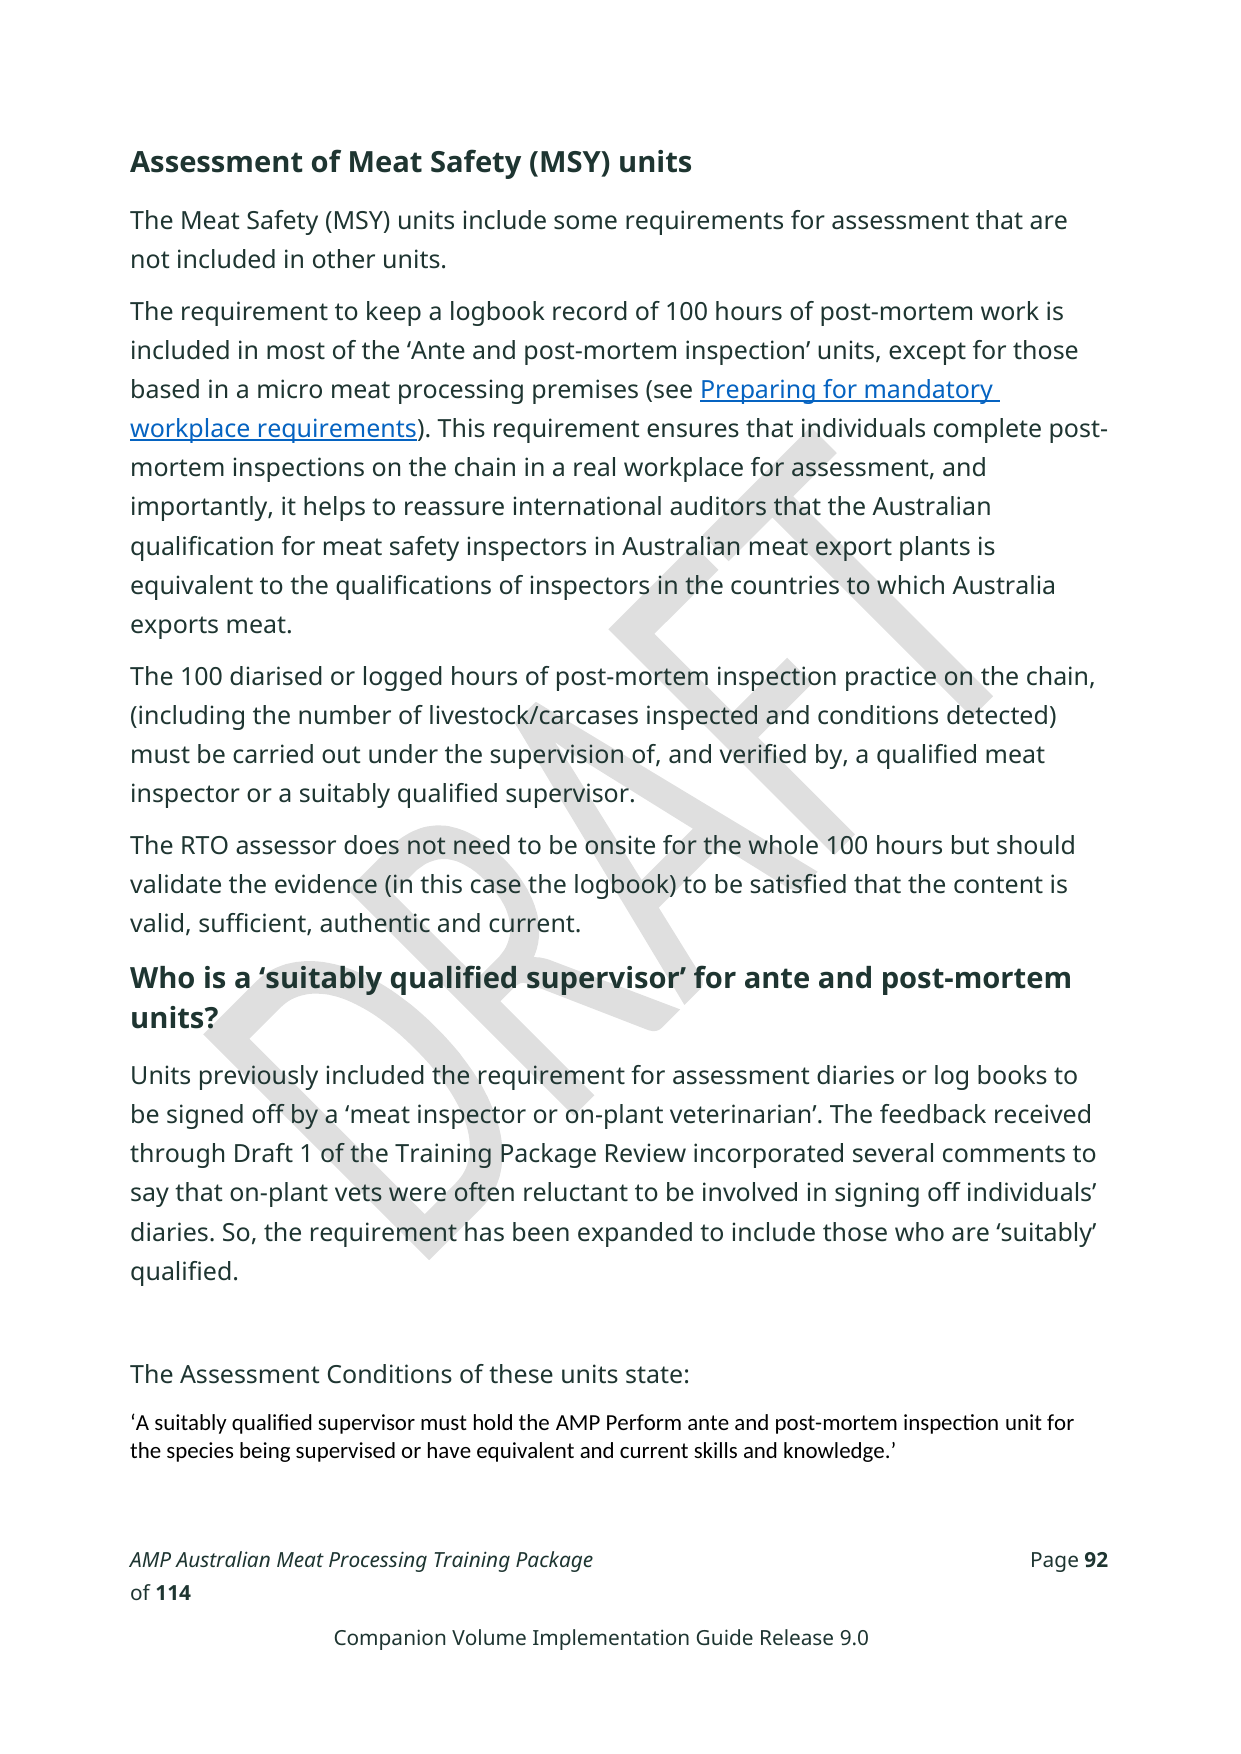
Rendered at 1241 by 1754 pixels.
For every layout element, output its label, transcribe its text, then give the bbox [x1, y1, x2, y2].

subtitle Who is a ‘suitably qualified supervisor’ for ante and post-mortem units? [130, 957, 1110, 1037]
text Units previously included the requirement for assessment diaries or log books to be signed off by a ‘meat inspector or on-plant veterinarian’. The feedback received through Draft 1 of the Training Package Review incorporated several comments to say that on-plant vets were often reluctant to be involved in signing off individuals’ diaries. So, the requirement has been expanded to include those who are ‘suitably’ qualified. [130, 1057, 1110, 1287]
text The requirement to keep a logbook record of 100 hours of post-mortem work is included in most of the ‘Ante and post-mortem inspection’ units, except for those based in a micro meat processing premises (see Preparing for mandatory workplace requirements). This requirement ensures that individuals complete post-mortem inspections on the chain in a real workplace for assessment, and importantly, it helps to reassure international auditors that the Australian qualification for meat safety inspectors in Australian meat export plants is equivalent to the qualifications of inspectors in the countries to which Australia exports meat. [130, 293, 1110, 641]
text The Meat Safety (MSY) units include some requirements for assessment that are not included in other units. [130, 202, 1110, 276]
subtitle Assessment of Meat Safety (MSY) units [130, 142, 1110, 181]
text ‘A suitably qualified supervisor must hold the AMP Perform ante and post-mortem inspection unit for the species being supervised or have equivalent and current skills and knowledge.’ [130, 1408, 1110, 1464]
text The 100 diarised or logged hours of post-mortem inspection practice on the chain, (including the number of livestock/carcases inspected and conditions detected) must be carried out under the supervision of, and verified by, a qualified meat inspector or a suitably qualified supervisor. [130, 658, 1110, 810]
text The Assessment Conditions of these units state: [130, 1357, 1110, 1391]
text The RTO assessor does not need to be onsite for the whole 100 hours but should validate the evidence (in this case the logbook) to be satisfied that the content is valid, sufficient, authentic and current. [130, 827, 1110, 940]
